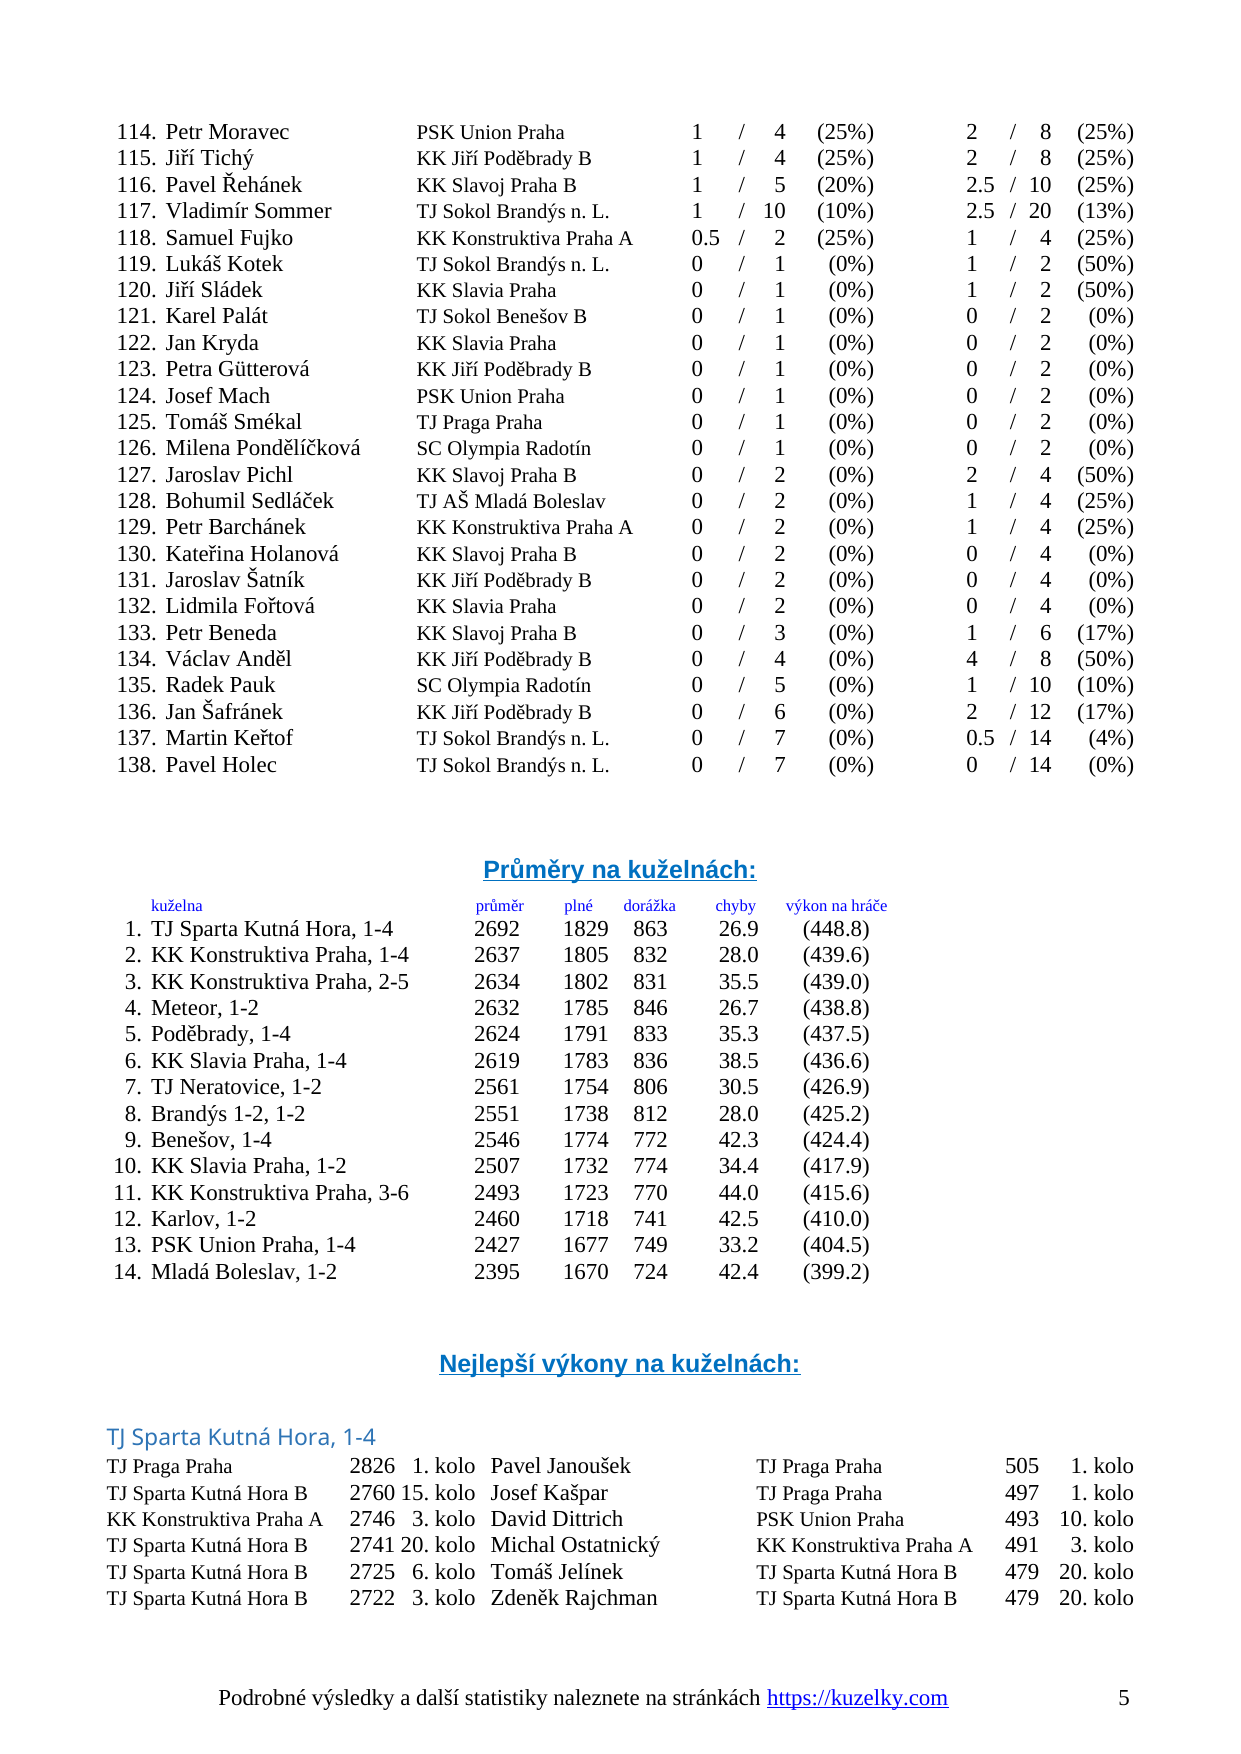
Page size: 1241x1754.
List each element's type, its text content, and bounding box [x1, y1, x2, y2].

text 126. Milena Pondělíčková SC Olympia Radotín 0 / 1 (0%) 0 / 2 (0%) [106, 434, 1134, 461]
text 10. KK Slavia Praha, 1-2 2507 1732 774 34.4 (417.9) [106, 1152, 1134, 1179]
text 11. KK Konstruktiva Praha, 3-6 2493 1723 770 44.0 (415.6) [106, 1179, 1134, 1205]
text 13. PSK Union Praha, 1-4 2427 1677 749 33.2 (404.5) [106, 1231, 1134, 1258]
text Nejlepší výkony na kuželnách: [94, 1349, 1145, 1378]
text 129. Petr Barchánek KK Konstruktiva Praha A 0 / 2 (0%) 1 / 4 (25%) [106, 513, 1134, 540]
text 121. Karel Palát TJ Sokol Benešov B 0 / 1 (0%) 0 / 2 (0%) [106, 303, 1134, 329]
text TJ Sparta Kutná Hora B 2725 6. kolo Tomáš Jelínek TJ Sparta Kutná Hora B 479 20. kolo [106, 1558, 1134, 1584]
text 125. Tomáš Smékal TJ Praga Praha 0 / 1 (0%) 0 / 2 (0%) [106, 408, 1134, 434]
text Průměry na kuželnách: [94, 855, 1145, 883]
subtitle TJ Sparta Kutná Hora, 1-4 [106, 1421, 1134, 1452]
text 2. KK Konstruktiva Praha, 1-4 2637 1805 832 28.0 (439.6) [106, 941, 1134, 968]
text 3. KK Konstruktiva Praha, 2-5 2634 1802 831 35.5 (439.0) [106, 968, 1134, 994]
text 124. Josef Mach PSK Union Praha 0 / 1 (0%) 0 / 2 (0%) [106, 382, 1134, 408]
text KK Konstruktiva Praha A 2746 3. kolo David Dittrich PSK Union Praha 493 10. kolo [106, 1505, 1134, 1531]
text 12. Karlov, 1-2 2460 1718 741 42.5 (410.0) [106, 1205, 1134, 1231]
text 9. Benešov, 1-4 2546 1774 772 42.3 (424.4) [106, 1126, 1134, 1152]
text TJ Praga Praha 2826 1. kolo Pavel Janoušek TJ Praga Praha 505 1. kolo [106, 1452, 1134, 1479]
text 8. Brandýs 1-2, 1-2 2551 1738 812 28.0 (425.2) [106, 1099, 1134, 1126]
text 127. Jaroslav Pichl KK Slavoj Praha B 0 / 2 (0%) 2 / 4 (50%) [106, 461, 1134, 487]
text 5. Poděbrady, 1-4 2624 1791 833 35.3 (437.5) [106, 1021, 1134, 1047]
text 117. Vladimír Sommer TJ Sokol Brandýs n. L. 1 / 10 (10%) 2.5 / 20 (13%) [106, 197, 1134, 223]
text 120. Jiří Sládek KK Slavia Praha 0 / 1 (0%) 1 / 2 (50%) [106, 276, 1134, 303]
text 130. Kateřina Holanová KK Slavoj Praha B 0 / 2 (0%) 0 / 4 (0%) [106, 540, 1134, 566]
text 115. Jiří Tichý KK Jiří Poděbrady B 1 / 4 (25%) 2 / 8 (25%) [106, 144, 1134, 171]
text 14. Mladá Boleslav, 1-2 2395 1670 724 42.4 (399.2) [106, 1258, 1134, 1284]
text 134. Václav Anděl KK Jiří Poděbrady B 0 / 4 (0%) 4 / 8 (50%) [106, 645, 1134, 672]
text 122. Jan Kryda KK Slavia Praha 0 / 1 (0%) 0 / 2 (0%) [106, 329, 1134, 355]
text TJ Sparta Kutná Hora B 2741 20. kolo Michal Ostatnický KK Konstruktiva Praha A 491 3. kolo [106, 1531, 1134, 1558]
text 6. KK Slavia Praha, 1-4 2619 1783 836 38.5 (436.6) [106, 1047, 1134, 1073]
text TJ Sparta Kutná Hora B 2760 15. kolo Josef Kašpar TJ Praga Praha 497 1. kolo [106, 1479, 1134, 1505]
text 118. Samuel Fujko KK Konstruktiva Praha A 0.5 / 2 (25%) 1 / 4 (25%) [106, 223, 1134, 250]
text 133. Petr Beneda KK Slavoj Praha B 0 / 3 (0%) 1 / 6 (17%) [106, 619, 1134, 645]
text 116. Pavel Řehánek KK Slavoj Praha B 1 / 5 (20%) 2.5 / 10 (25%) [106, 171, 1134, 197]
text 135. Radek Pauk SC Olympia Radotín 0 / 5 (0%) 1 / 10 (10%) [106, 672, 1134, 698]
text 132. Lidmila Fořtová KK Slavia Praha 0 / 2 (0%) 0 / 4 (0%) [106, 592, 1134, 619]
text 1. TJ Sparta Kutná Hora, 1-4 2692 1829 863 26.9 (448.8) [106, 915, 1134, 941]
text TJ Sparta Kutná Hora B 2722 3. kolo Zdeněk Rajchman TJ Sparta Kutná Hora B 479 20. kolo [106, 1584, 1134, 1610]
text 136. Jan Šafránek KK Jiří Poděbrady B 0 / 6 (0%) 2 / 12 (17%) [106, 698, 1134, 724]
text 131. Jaroslav Šatník KK Jiří Poděbrady B 0 / 2 (0%) 0 / 4 (0%) [106, 566, 1134, 592]
text 114. Petr Moravec PSK Union Praha 1 / 4 (25%) 2 / 8 (25%) [106, 118, 1134, 144]
text 123. Petra Gütterová KK Jiří Poděbrady B 0 / 1 (0%) 0 / 2 (0%) [106, 355, 1134, 382]
text 128. Bohumil Sedláček TJ AŠ Mladá Boleslav 0 / 2 (0%) 1 / 4 (25%) [106, 487, 1134, 513]
text 138. Pavel Holec TJ Sokol Brandýs n. L. 0 / 7 (0%) 0 / 14 (0%) [106, 751, 1134, 777]
text 137. Martin Keřtof TJ Sokol Brandýs n. L. 0 / 7 (0%) 0.5 / 14 (4%) [106, 724, 1134, 751]
text 119. Lukáš Kotek TJ Sokol Brandýs n. L. 0 / 1 (0%) 1 / 2 (50%) [106, 250, 1134, 276]
text 7. TJ Neratovice, 1-2 2561 1754 806 30.5 (426.9) [106, 1073, 1134, 1099]
text kuželna průměr plné dorážka chyby výkon na hráče [106, 896, 1134, 915]
text 4. Meteor, 1-2 2632 1785 846 26.7 (438.8) [106, 994, 1134, 1021]
